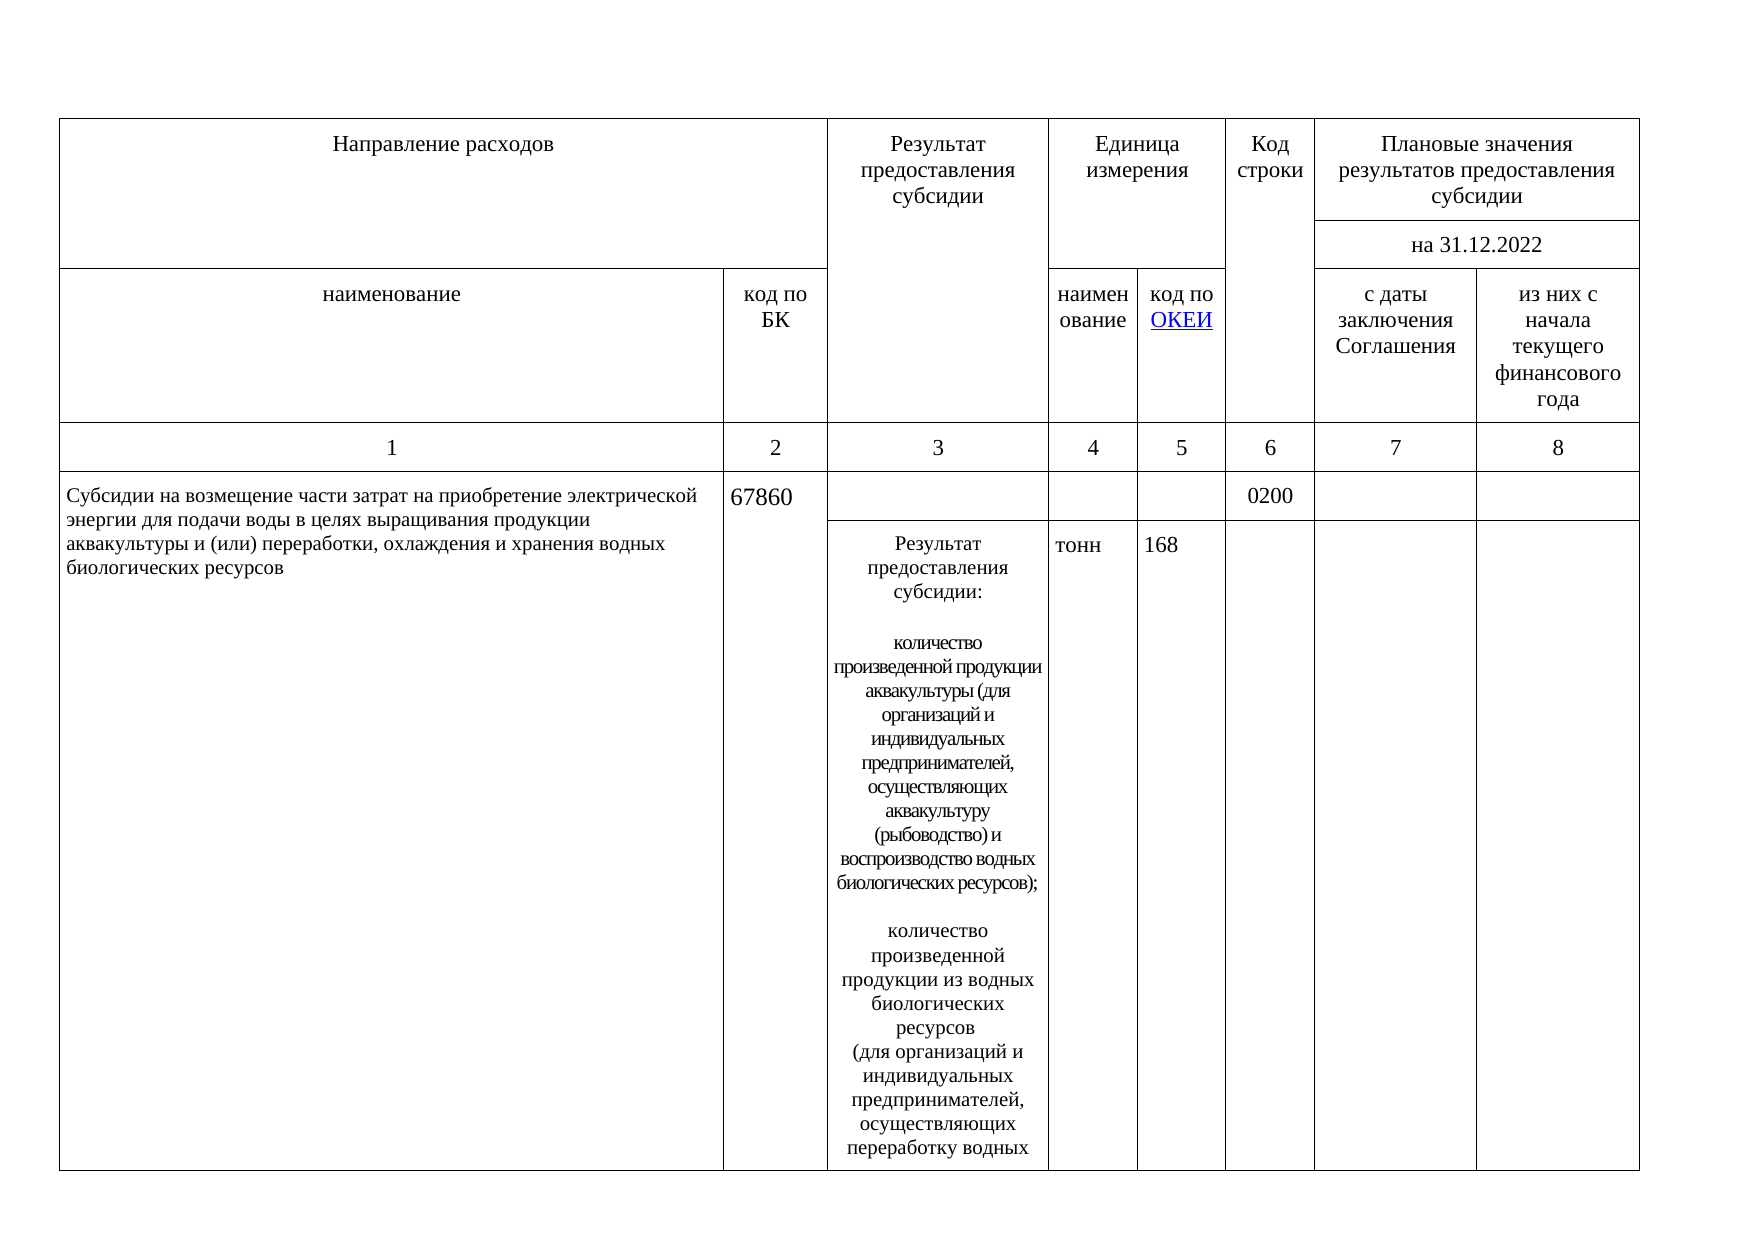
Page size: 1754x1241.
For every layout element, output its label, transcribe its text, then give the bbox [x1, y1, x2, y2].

table_header Плановые значения результатов предоставления субсидии [1315, 119, 1639, 219]
table_cell 67860 [724, 472, 827, 1170]
table_cell [1477, 472, 1639, 519]
table_cell 1 [60, 423, 723, 471]
table_cell код по БК [724, 269, 827, 422]
table_cell [1315, 521, 1476, 1170]
table_cell [828, 472, 1048, 519]
table_cell 168 [1138, 521, 1225, 1170]
table_cell [1226, 521, 1314, 1170]
table_cell из них с начала текущего финансового года [1477, 269, 1639, 422]
table_cell 3 [828, 423, 1048, 471]
table_cell код по ОКЕИ [1138, 269, 1225, 422]
table_cell 4 [1049, 423, 1137, 471]
table_cell [1315, 472, 1476, 519]
table_cell наименование [1049, 269, 1137, 422]
table_cell [1477, 521, 1639, 1170]
table_cell наименование [60, 269, 723, 422]
table_header Код строки [1226, 119, 1314, 422]
table_cell на 31.12.2022 [1315, 221, 1639, 268]
table_cell 0200 [1226, 472, 1314, 519]
table_header Направление расходов [60, 119, 827, 268]
table_cell 8 [1477, 423, 1639, 471]
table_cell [828, 521, 1048, 1170]
table_cell 5 [1138, 423, 1225, 471]
table_cell 6 [1226, 423, 1314, 471]
table_cell Субсидии на возмещение части затрат на приобретение электрической энергии для подачи воды в целях выращивания продукции аквакультуры и (или) переработки, охлаждения и хранения водных биологических ресурсов [60, 472, 723, 1170]
table_cell [1138, 472, 1225, 519]
table_cell с даты заключения Соглашения [1315, 269, 1476, 422]
table_cell тонн [1049, 521, 1137, 1170]
table_cell [1049, 472, 1137, 519]
table_cell 7 [1315, 423, 1476, 471]
table_header Единица измерения [1049, 119, 1225, 268]
table_header Результат предоставления субсидии [828, 119, 1048, 422]
table_cell 2 [724, 423, 827, 471]
